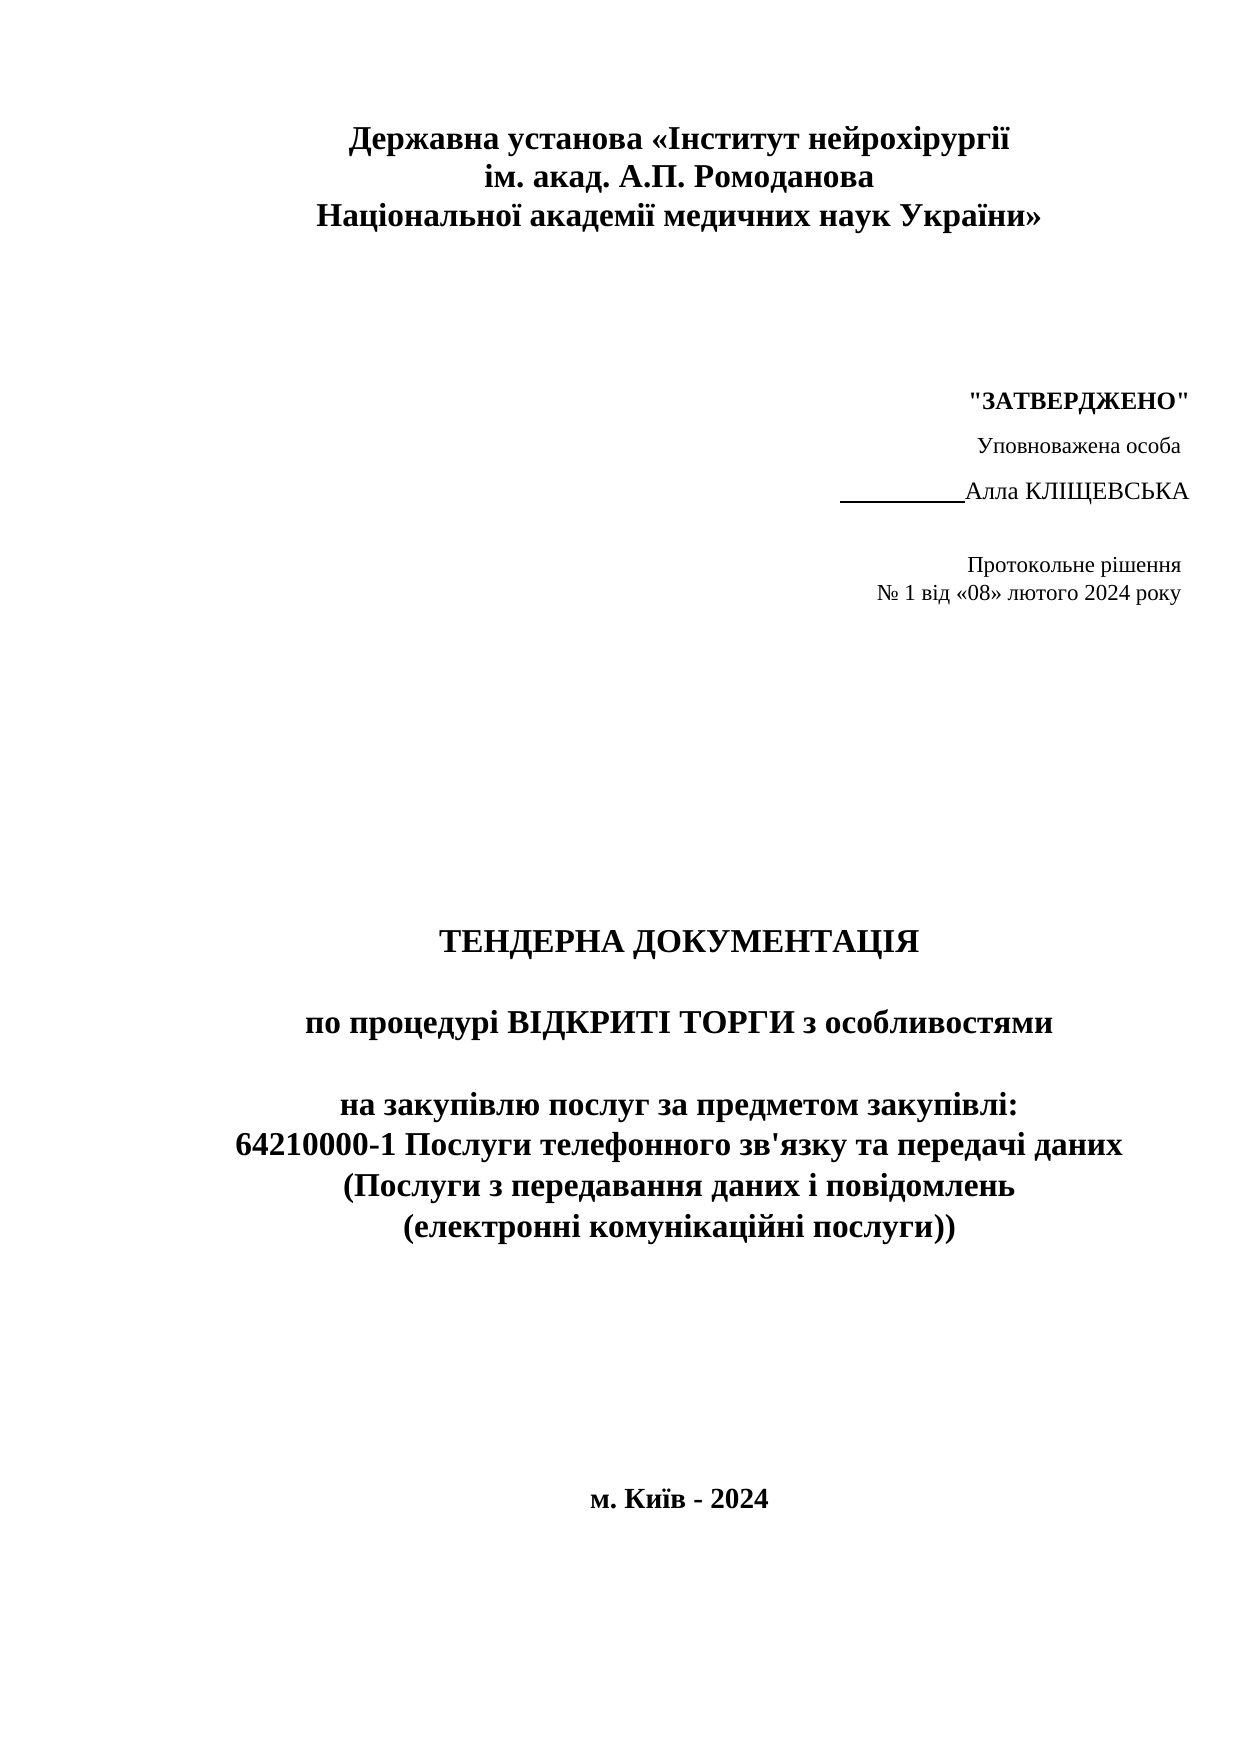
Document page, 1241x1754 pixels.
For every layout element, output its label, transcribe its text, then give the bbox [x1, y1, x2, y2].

text Протокольне рішення [177, 551, 1181, 577]
text по процедурі ВІДКРИТІ ТОРГИ з особливостями [177, 1003, 1181, 1041]
text ТЕНДЕРНА ДОКУМЕНТАЦІЯ [177, 921, 1181, 960]
text 64210000-1 Послуги телефонного зв'язку та передачі даних [177, 1124, 1181, 1163]
text (електронні комунікаційні послуги)) [177, 1206, 1181, 1244]
text "ЗАТВЕРДЖЕНО" [177, 386, 1190, 415]
text м. Київ - 2024 [177, 1481, 1181, 1515]
text Державна установа «Інститут нейрохірургії [177, 118, 1181, 156]
text Алла КЛІЩЕВСЬКА [177, 476, 1190, 505]
text ім. акад. А.П. Ромоданова [177, 156, 1181, 195]
text № 1 від «08» лютого 2024 року [177, 578, 1181, 605]
text Національної академії медичних наук України» [177, 195, 1181, 233]
text на закупівлю послуг за предметом закупівлі: [177, 1084, 1181, 1122]
text (Послуги з передавання даних і повідомлень [177, 1165, 1181, 1203]
text Уповноважена особа [177, 432, 1181, 458]
